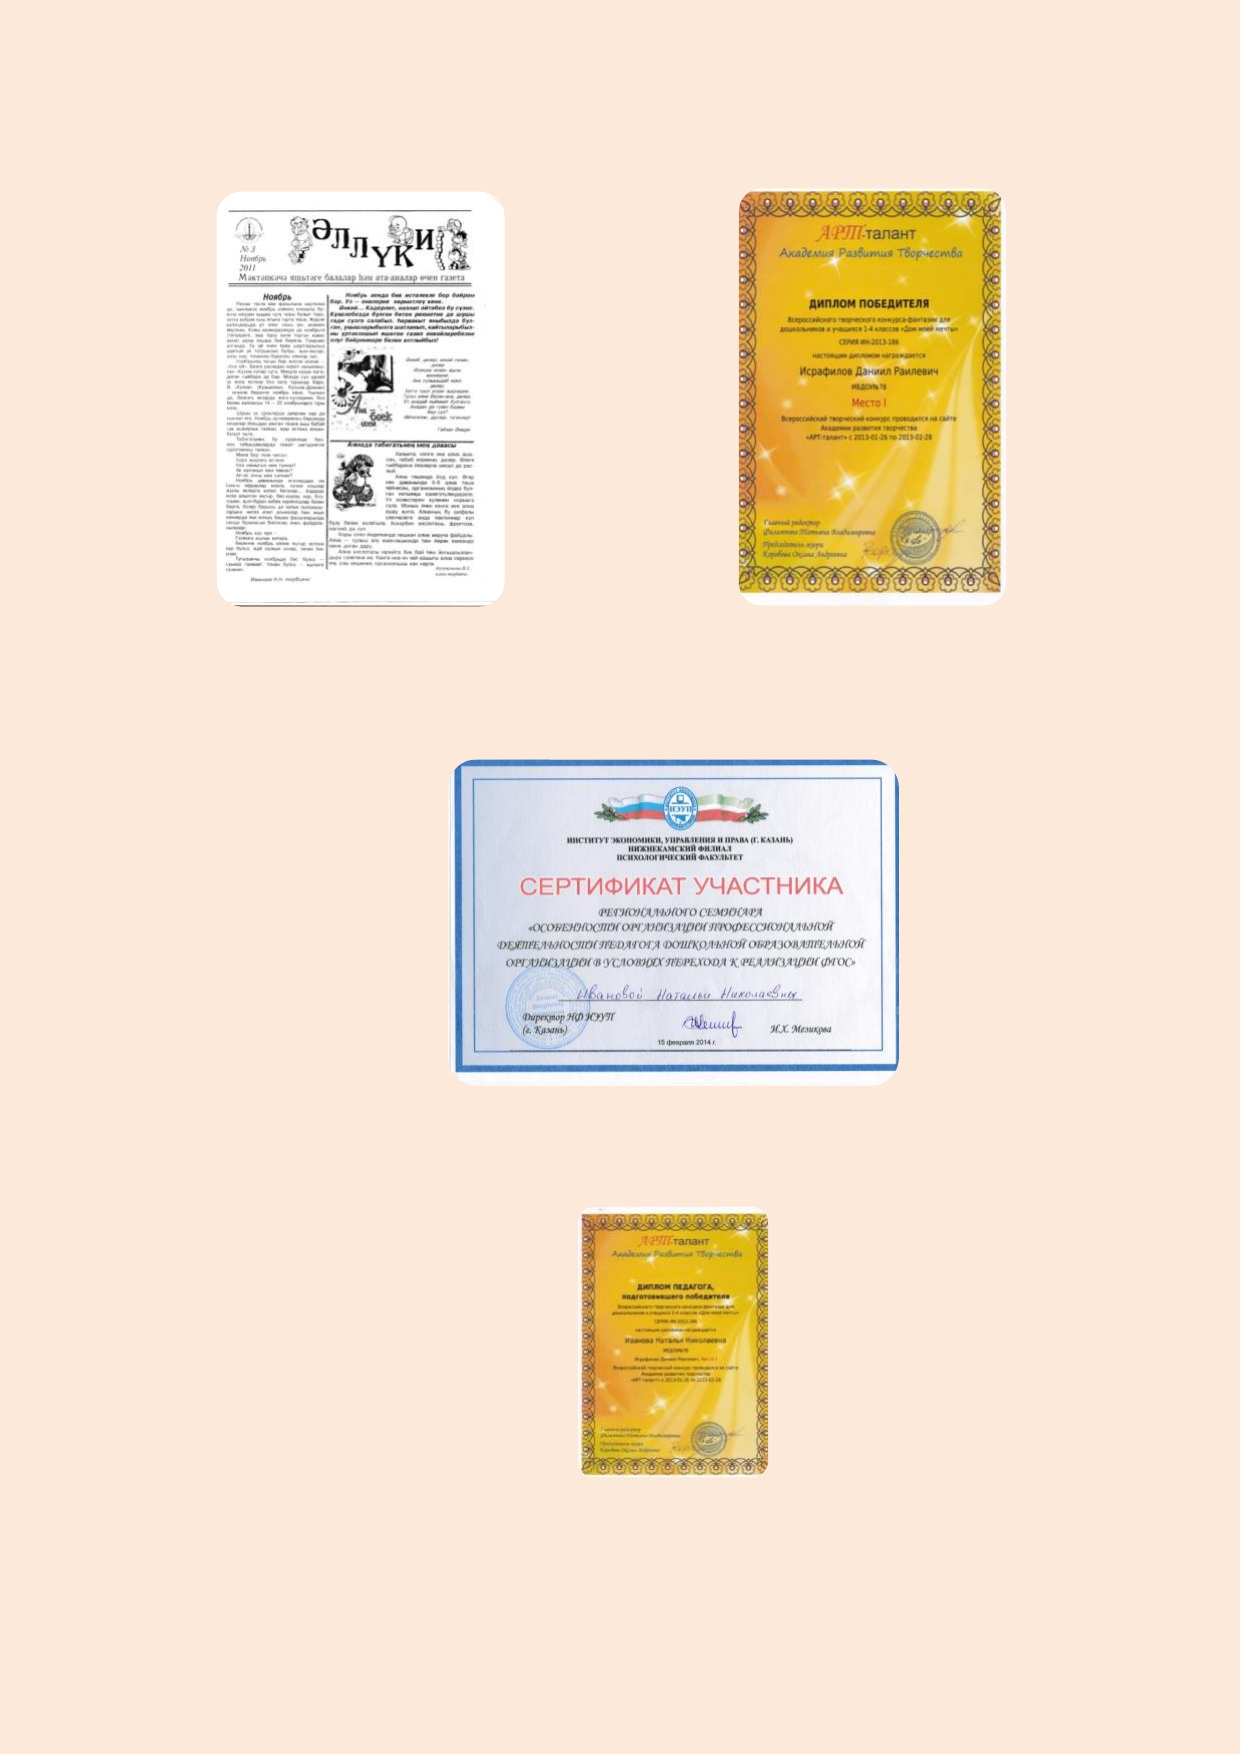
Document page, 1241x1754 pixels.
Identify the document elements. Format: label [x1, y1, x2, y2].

picture [578, 1206, 769, 1478]
picture [448, 759, 899, 1086]
picture [216, 191, 505, 607]
picture [738, 188, 1006, 606]
